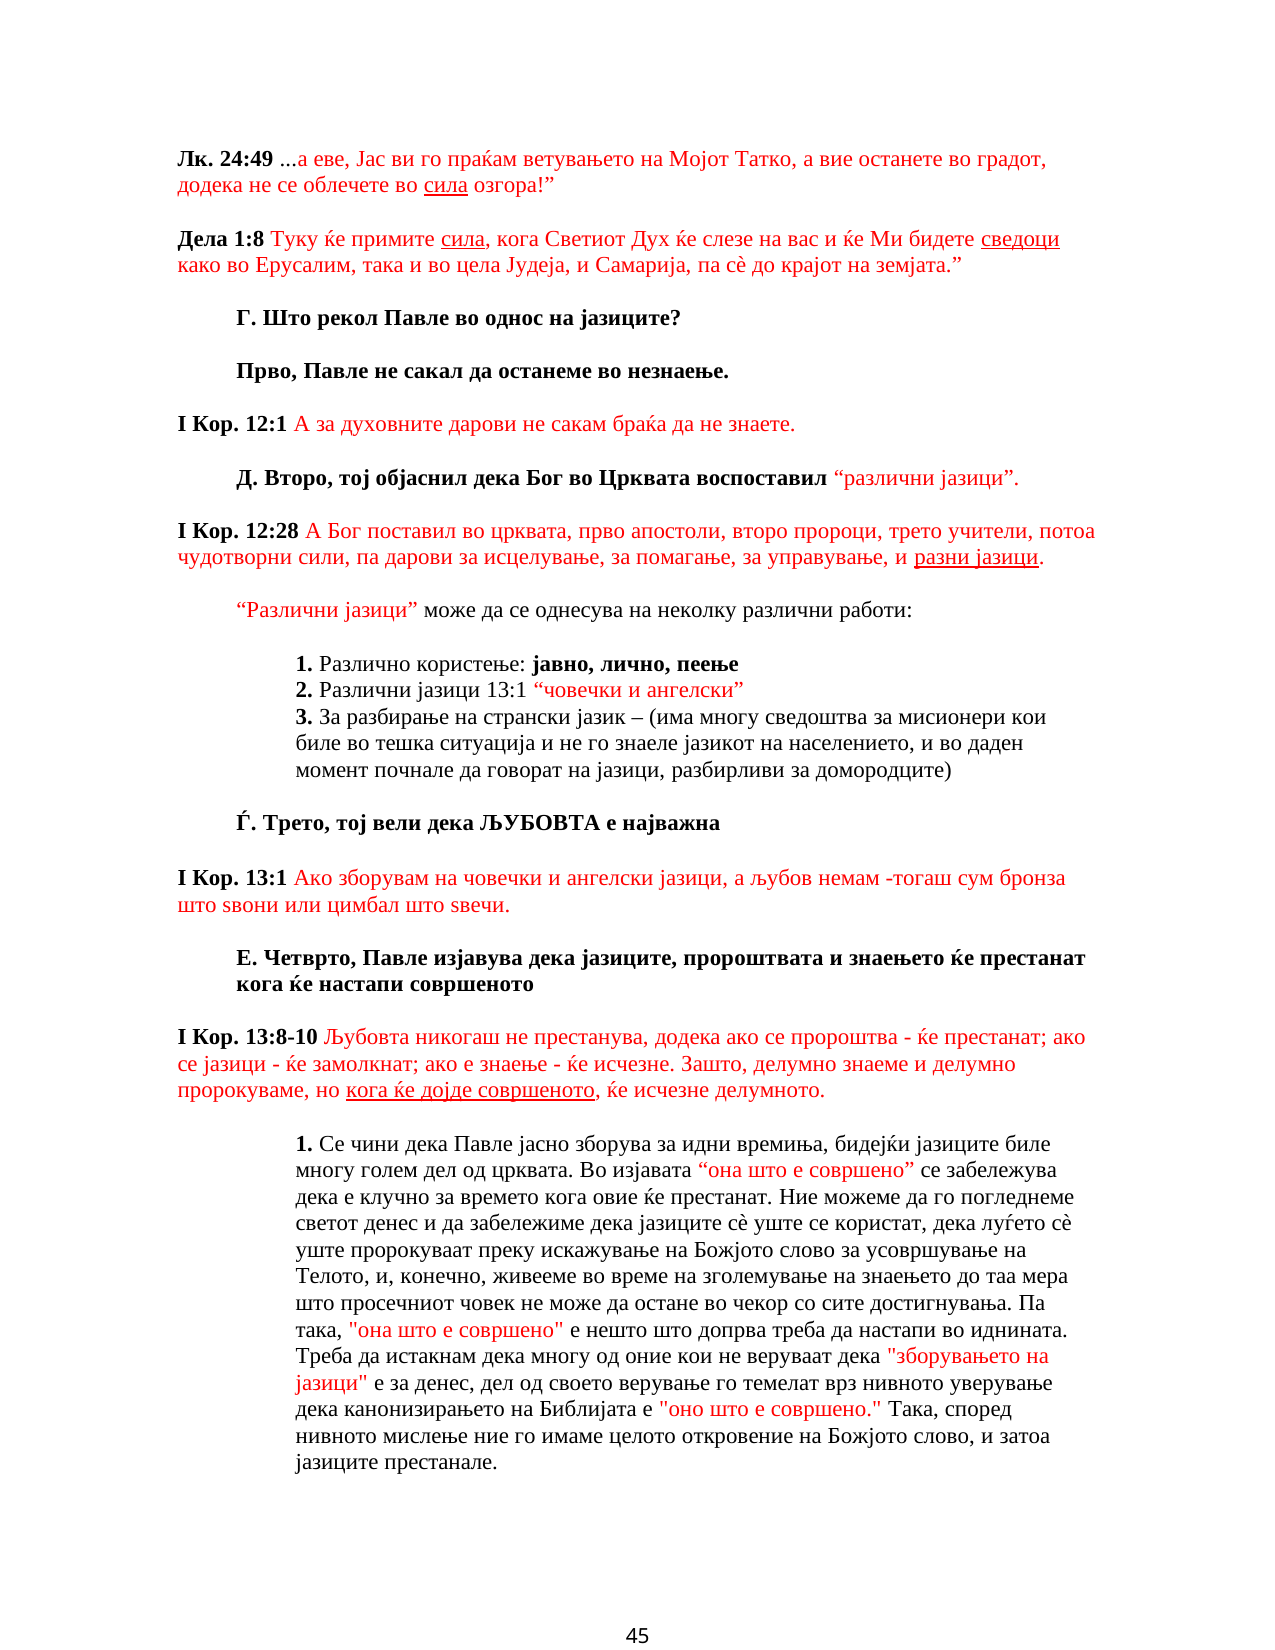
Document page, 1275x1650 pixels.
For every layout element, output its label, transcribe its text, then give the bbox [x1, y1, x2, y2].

text “Различни јазици” може да се однесува на неколку различни работи: [236, 596, 1098, 623]
text I Кор. 13:1 Ако зборувам на човечки и ангелски јазици, а љубов немам -тогаш сум бронза што ѕвони или цимбал што ѕвечи. [177, 864, 1098, 917]
text Д. Второ, тој објаснил дека Бог во Црквата воспоставил “различни јазици”. [236, 463, 1098, 490]
text I Кор. 13:8-10 Љубовта никогаш не престанува, додека ако се пророштва - ќе престанат; ако се јазици - ќе замолкнат; ако е знаење - ќе исчезне. Зашто, делумно знаеме и делумно пророкуваме, но кога ќе дојде совршеното, ќе исчезне делумното. [177, 1023, 1098, 1103]
text I Кор. 12:28 А Бог поставил во црквата, прво апостоли, второ пророци, трето учители, потоа чудотворни сили, па дарови за исцелување, за помагање, за управување, и разни јазици. [177, 517, 1098, 570]
text 1. Различно користење: јавно, лично, пеење [295, 649, 1098, 676]
text Лк. 24:49 ...а еве, Јас ви го праќам ветувањето на Мојот Татко, а вие останете во градот, додека не се облечете во сила озгора!” [177, 145, 1098, 198]
text Прво, Павле не сакал да останеме во незнаење. [236, 357, 1098, 384]
text Ѓ. Трето, тој вели дека ЉУБОВТА е најважна [236, 809, 1098, 835]
text Г. Што рекол Павле во однос на јазиците? [236, 304, 1098, 331]
text I Кор. 12:1 А за духовните дарови не сакам браќа да не знаете. [177, 410, 1098, 437]
text Дела 1:8 Туку ќе примите сила, кога Светиот Дух ќе слезе на вас и ќе Ми бидете сведоци како во Ерусалим, така и во цела Јудеја, и Самарија, па сè до крајот на земјата.” [177, 224, 1098, 277]
text 2. Различни јазици 13:1 “човечки и ангелски” [295, 676, 1098, 702]
text 1. Се чини дека Павле јасно зборува за идни времиња, бидејќи јазиците биле многу голем дел од црквата. Во изјавата “она што е совршено” се забележува дека е клучно за времето кога овие ќе престанат. Ние можеме да го погледнеме светот денес и да забележиме дека јазиците сè уште се користат, дека луѓето сè уште пророкуваат преку искажување на Божјото слово за усовршување на Tелото, и, конечно, живееме во време на зголемување на знаењето до таа мера што просечниот човек не може да остане во чекор со сите достигнувања. Па така, "она што е совршено" е нешто што допрва треба да настапи во иднината. Треба да истакнам дека многу од оние кои не веруваат дека "зборувањето на јазици" е за денес, дел од своето верување го темелат врз нивното уверување дека канонизирањето на Библијата е "оно што е совршено." Така, според нивното мислење ние го имаме целото откровение на Божјото слово, и затоа јазиците престанале. [295, 1129, 1098, 1475]
text Е. Четврто, Павле изјавува дека јазиците, пророштвата и знаењето ќе престанат кога ќе настапи совршеното [236, 943, 1098, 997]
text 3. За разбирање на странски јазик – (има многу сведоштва за мисионери кои биле во тешка ситуација и не го знаеле јазикот на населението, и во даден момент почнале да говорат на јазици, разбирливи за домородците) [295, 702, 1098, 782]
